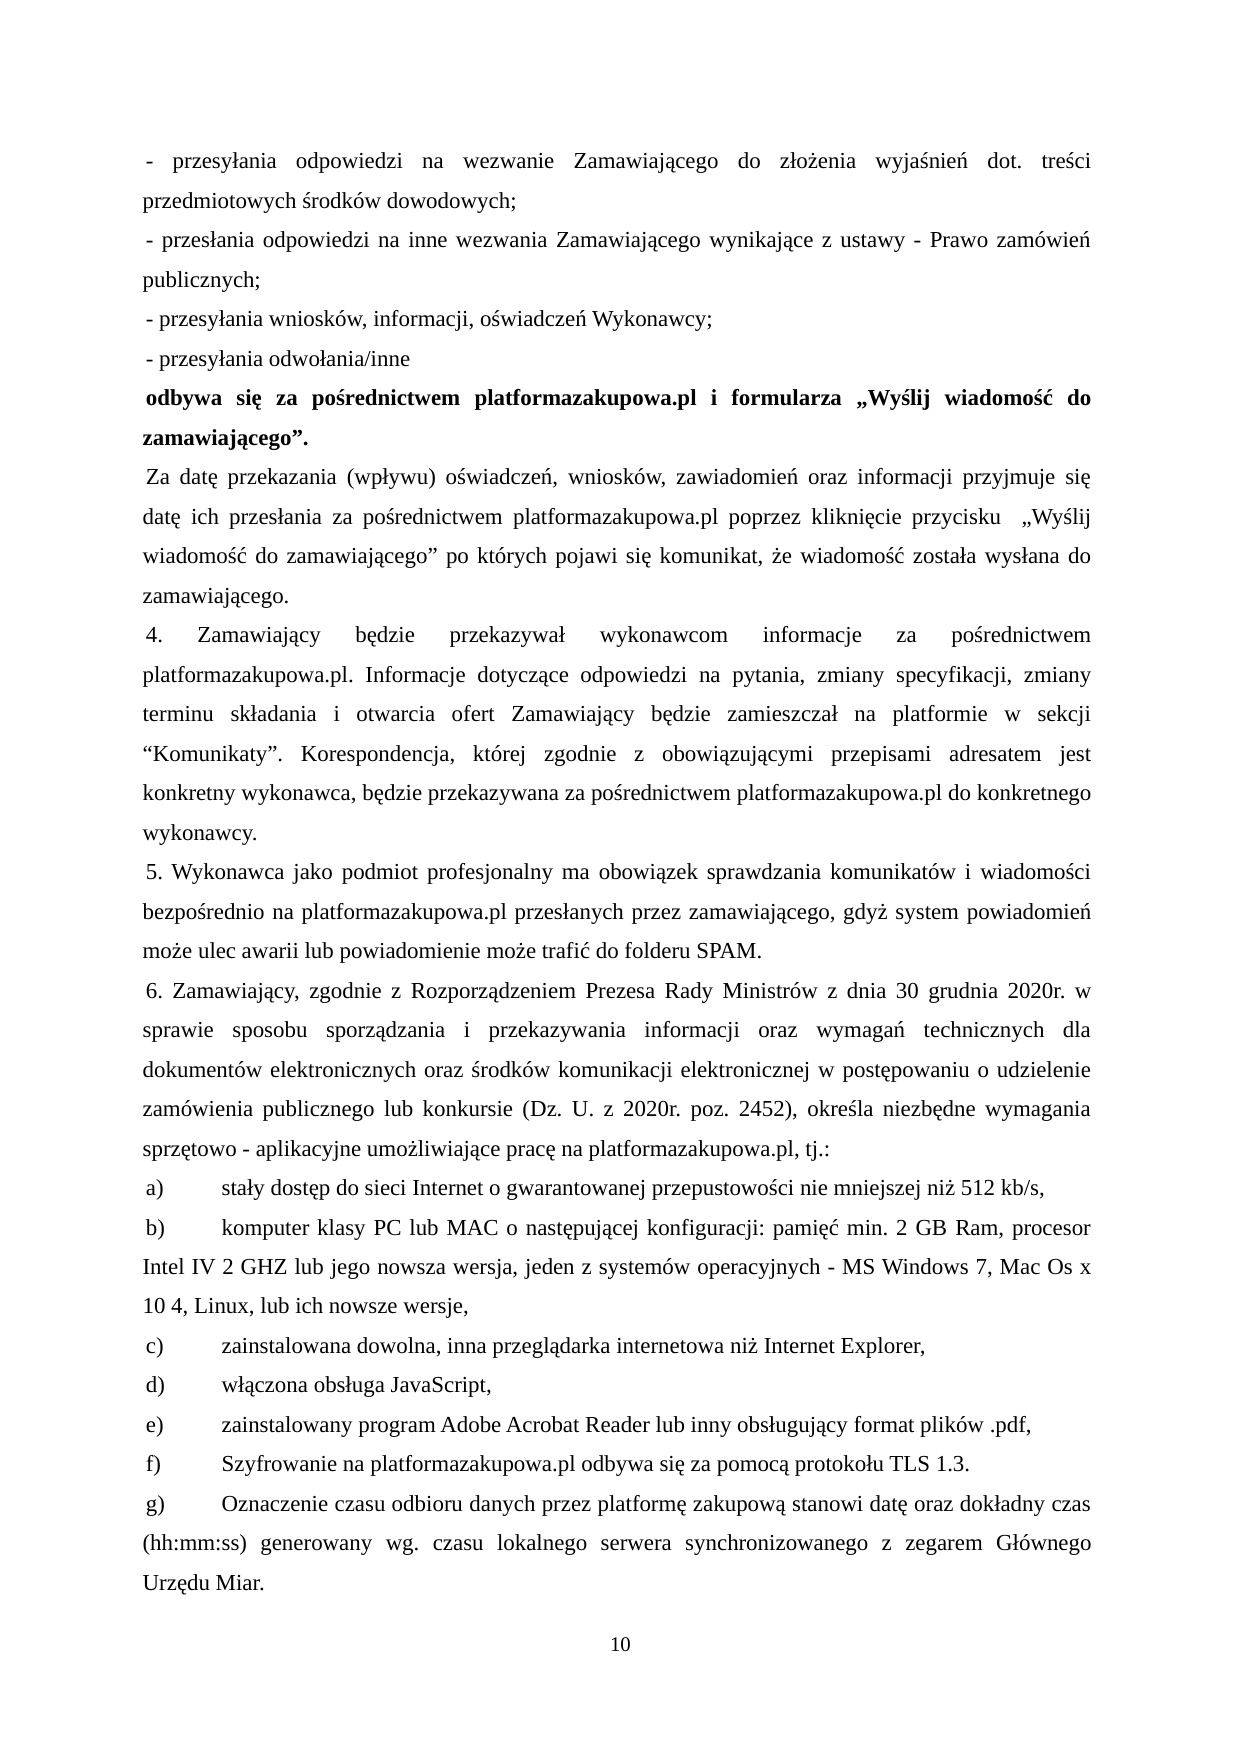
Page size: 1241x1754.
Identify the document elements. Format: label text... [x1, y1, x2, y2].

text odbywa się za pośrednictwem platformazakupowa.pl i formularza „Wyślij wiadomość do zamawiającego”. [142, 384, 1093, 450]
text f) Szyfrowanie na platformazakupowa.pl odbywa się za pomocą protokołu TLS 1.3. [142, 1450, 1093, 1477]
text g) Oznaczenie czasu odbioru danych przez platformę zakupową stanowi datę oraz dokładny czas (hh:mm:ss) generowany wg. czasu lokalnego serwera synchronizowanego z zegarem Głównego Urzędu Miar. [142, 1490, 1093, 1595]
text - przesyłania odwołania/inne [142, 345, 1093, 371]
text - przesyłania wniosków, informacji, oświadczeń Wykonawcy; [142, 306, 1093, 332]
text a) stały dostęp do sieci Internet o gwarantowanej przepustowości nie mniejszej niż 512 kb/s, [142, 1174, 1093, 1200]
text 4. Zamawiający będzie przekazywał wykonawcom informacje za pośrednictwem platformazakupowa.pl. Informacje dotyczące odpowiedzi na pytania, zmiany specyfikacji, zmiany terminu składania i otwarcia ofert Zamawiający będzie zamieszczał na platformie w sekcji “Komunikaty”. Korespondencja, której zgodnie z obowiązującymi przepisami adresatem jest konkretny wykonawca, będzie przekazywana za pośrednictwem platformazakupowa.pl do konkretnego wykonawcy. [142, 621, 1093, 845]
text d) włączona obsługa JavaScript, [142, 1371, 1093, 1398]
text 6. Zamawiający, zgodnie z Rozporządzeniem Prezesa Rady Ministrów z dnia 30 grudnia 2020r. w sprawie sposobu sporządzania i przekazywania informacji oraz wymagań technicznych dla dokumentów elektronicznych oraz środków komunikacji elektronicznej w postępowaniu o udzielenie zamówienia publicznego lub konkursie (Dz. U. z 2020r. poz. 2452), określa niezbędne wymagania sprzętowo - aplikacyjne umożliwiające pracę na platformazakupowa.pl, tj.: [142, 977, 1093, 1161]
text e) zainstalowany program Adobe Acrobat Reader lub inny obsługujący format plików .pdf, [142, 1411, 1093, 1437]
text - przesyłania odpowiedzi na wezwanie Zamawiającego do złożenia wyjaśnień dot. treści przedmiotowych środków dowodowych; [142, 148, 1093, 213]
text b) komputer klasy PC lub MAC o następującej konfiguracji: pamięć min. 2 GB Ram, procesor Intel IV 2 GHZ lub jego nowsza wersja, jeden z systemów operacyjnych - MS Windows 7, Mac Os x 10 4, Linux, lub ich nowsze wersje, [142, 1213, 1093, 1319]
text - przesłania odpowiedzi na inne wezwania Zamawiającego wynikające z ustawy - Prawo zamówień publicznych; [142, 227, 1093, 292]
text 5. Wykonawca jako podmiot profesjonalny ma obowiązek sprawdzania komunikatów i wiadomości bezpośrednio na platformazakupowa.pl przesłanych przez zamawiającego, gdyż system powiadomień może ulec awarii lub powiadomienie może trafić do folderu SPAM. [142, 858, 1093, 963]
text Za datę przekazania (wpływu) oświadczeń, wniosków, zawiadomień oraz informacji przyjmuje się datę ich przesłania za pośrednictwem platformazakupowa.pl poprzez kliknięcie przycisku „Wyślij wiadomość do zamawiającego” po których pojawi się komunikat, że wiadomość została wysłana do zamawiającego. [142, 463, 1093, 608]
text c) zainstalowana dowolna, inna przeglądarka internetowa niż Internet Explorer, [142, 1332, 1093, 1358]
